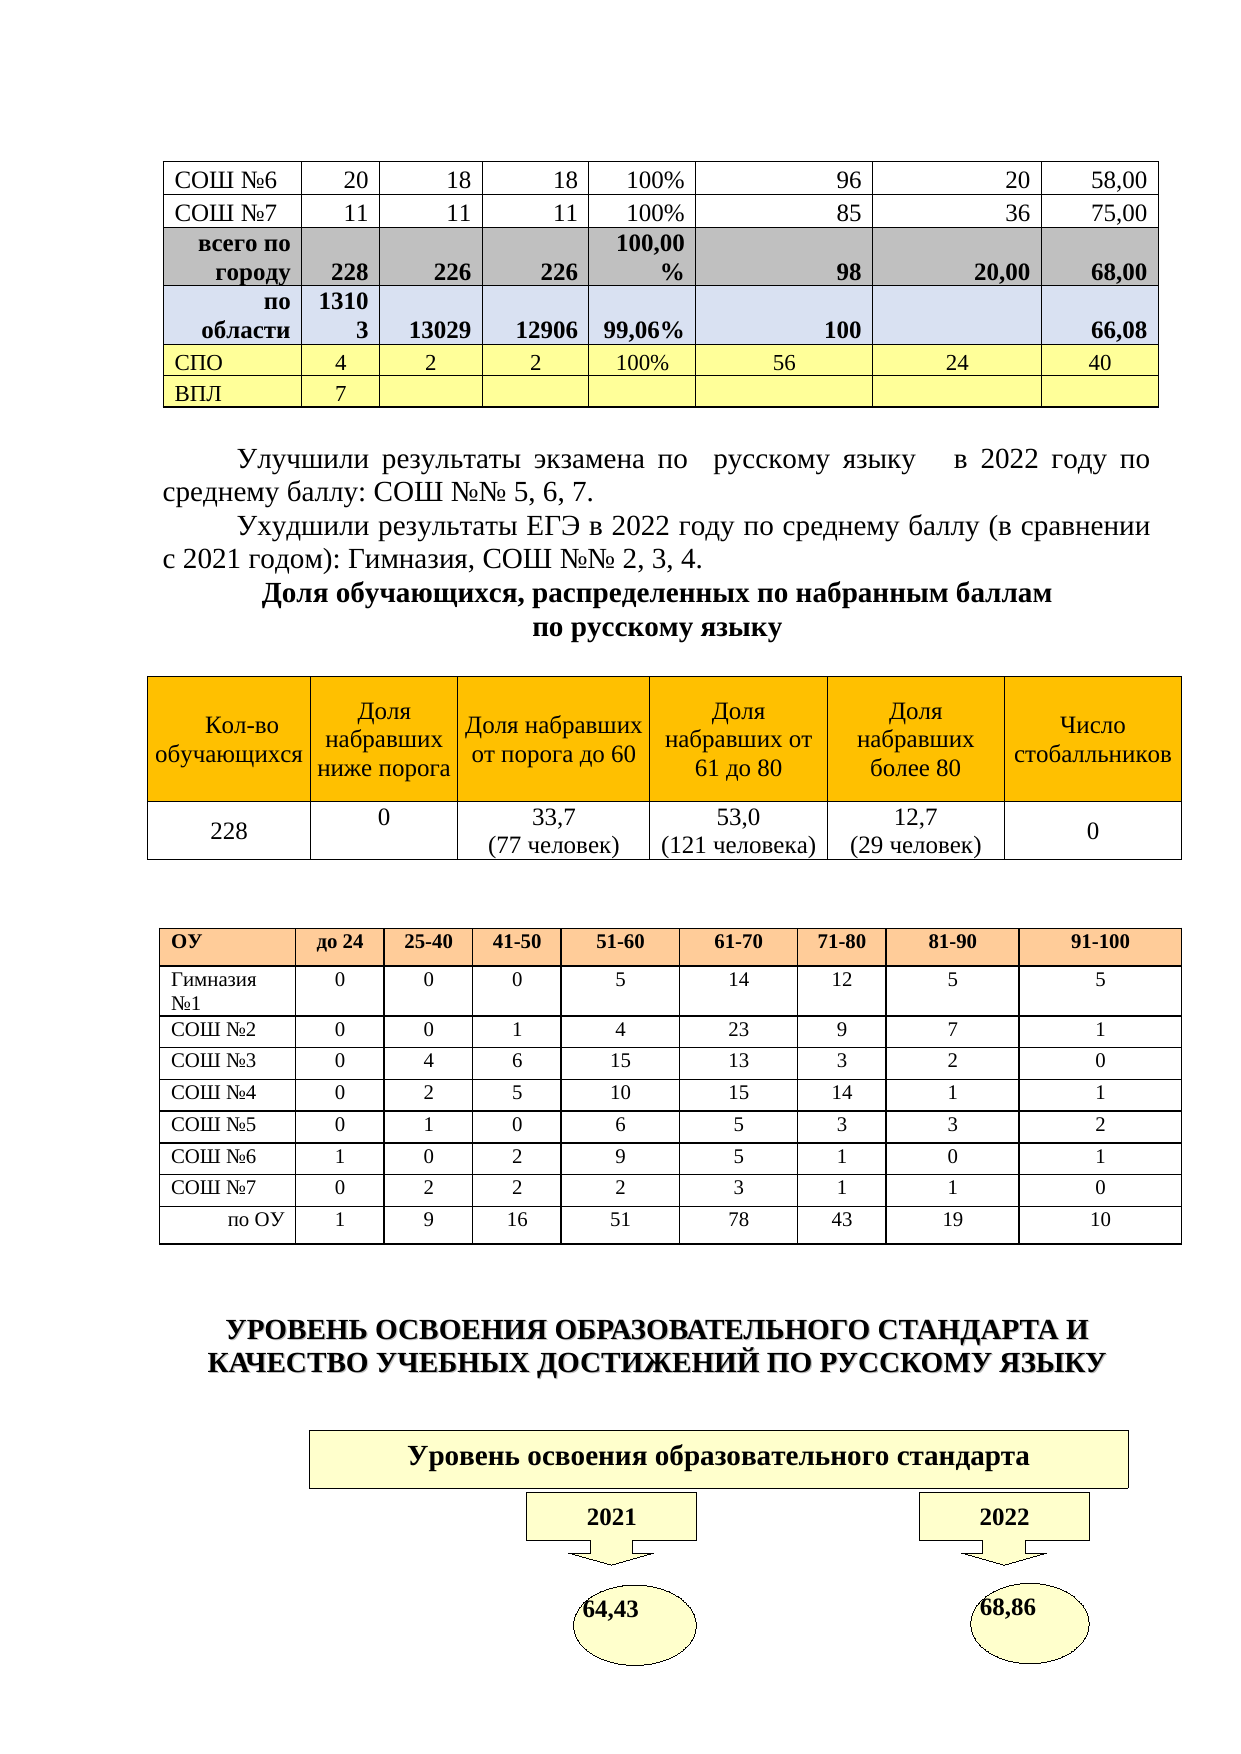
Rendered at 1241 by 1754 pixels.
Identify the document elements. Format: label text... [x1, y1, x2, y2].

table_cell по ОУ [160, 1207, 295, 1243]
table_cell всего по городу [164, 228, 301, 285]
table_cell 18 [380, 162, 482, 194]
table_cell 9 [562, 1144, 679, 1174]
table_cell 0 [296, 1017, 383, 1047]
table_header 81-90 [887, 929, 1018, 965]
table_cell 13029 [380, 286, 482, 344]
table_cell 15 [562, 1048, 679, 1078]
table_cell [380, 376, 482, 406]
text Улучшили результаты экзамена по русскому языку в 2022 году по среднему баллу: СОШ №№ 5, 6, 7. [162, 441, 1152, 508]
table_cell 2 [1020, 1112, 1181, 1142]
table_cell 5 [680, 1144, 797, 1174]
table_cell СОШ №5 [160, 1112, 295, 1142]
table_cell СОШ №7 [164, 195, 301, 227]
table_cell 56 [696, 345, 872, 375]
table_cell 0 [311, 802, 457, 859]
table_cell 20 [302, 162, 379, 194]
table_cell 40 [1042, 345, 1158, 375]
table_cell 5 [1020, 967, 1181, 1015]
table_cell 13103 [302, 286, 379, 344]
table_cell 2 [473, 1144, 560, 1174]
table_cell 51 [562, 1207, 679, 1243]
table_cell 9 [385, 1207, 472, 1243]
table_header до 24 [296, 929, 383, 965]
table_cell 33,7 (77 человек) [458, 802, 649, 859]
table_cell 78 [680, 1207, 797, 1243]
table_cell 3 [798, 1112, 885, 1142]
table_cell СОШ №7 [160, 1175, 295, 1206]
table_cell 36 [873, 195, 1041, 227]
table_cell 10 [1020, 1207, 1181, 1243]
table_cell СОШ №6 [160, 1144, 295, 1174]
table_cell 1 [798, 1144, 885, 1174]
table_cell 7 [887, 1017, 1018, 1047]
table_cell 1 [1020, 1080, 1181, 1110]
table_cell 58,00 [1042, 162, 1158, 194]
table_cell 18 [483, 162, 588, 194]
table_header 71-80 [798, 929, 885, 965]
table_cell 11 [483, 195, 588, 227]
table_cell 3 [887, 1112, 1018, 1142]
table_cell 0 [296, 967, 383, 1015]
table_cell 11 [380, 195, 482, 227]
table_cell 85 [696, 195, 872, 227]
table_cell по области [164, 286, 301, 344]
table_header 25-40 [385, 929, 472, 965]
table_cell [589, 376, 695, 406]
table_cell СОШ №2 [160, 1017, 295, 1047]
table_cell 2 [380, 345, 482, 375]
table_cell 9 [798, 1017, 885, 1047]
table_cell 1 [296, 1144, 383, 1174]
table_cell 15 [680, 1080, 797, 1110]
table_cell 100% [589, 162, 695, 194]
table_cell 7 [302, 376, 379, 406]
table_cell 4 [302, 345, 379, 375]
table_cell 11 [302, 195, 379, 227]
table_header Доля набравших от порога до 60 [458, 677, 649, 801]
table_cell 23 [680, 1017, 797, 1047]
table_cell 53,0 (121 человека) [650, 802, 827, 859]
table_cell 0 [473, 967, 560, 1015]
table_cell 13 [680, 1048, 797, 1078]
table_cell 14 [680, 967, 797, 1015]
table_cell 1 [296, 1207, 383, 1243]
table_cell 5 [562, 967, 679, 1015]
table_cell 75,00 [1042, 195, 1158, 227]
text Доля обучающихся, распределенных по набранным баллам [162, 575, 1152, 609]
table_cell 12,7 (29 человек) [828, 802, 1004, 859]
table_cell СПО [164, 345, 301, 375]
table_header 41-50 [473, 929, 560, 965]
table_cell 226 [380, 228, 482, 285]
table_header Доля набравших более 80 [828, 677, 1004, 801]
table_cell 12 [798, 967, 885, 1015]
table_header Доля набравших ниже порога [311, 677, 457, 801]
table_cell 1 [385, 1112, 472, 1142]
table_cell СОШ №6 [164, 162, 301, 194]
table_cell 24 [873, 345, 1041, 375]
table_cell 0 [296, 1112, 383, 1142]
table_header Число стобалльников [1005, 677, 1181, 801]
table_cell 3 [680, 1175, 797, 1206]
table_header 51-60 [562, 929, 679, 965]
table_cell 14 [798, 1080, 885, 1110]
table_cell 2 [562, 1175, 679, 1206]
table_cell 228 [302, 228, 379, 285]
table_cell [483, 376, 588, 406]
table_cell 0 [296, 1048, 383, 1078]
table_cell 99,06% [589, 286, 695, 344]
table_cell 100,00% [589, 228, 695, 285]
table_cell 2 [473, 1175, 560, 1206]
table_cell 0 [1005, 802, 1181, 859]
table_cell 100 [696, 286, 872, 344]
table_cell 5 [887, 967, 1018, 1015]
table_cell СОШ №4 [160, 1080, 295, 1110]
table_cell 5 [473, 1080, 560, 1110]
table_cell 0 [1020, 1175, 1181, 1206]
table_cell 0 [385, 1144, 472, 1174]
table_cell 16 [473, 1207, 560, 1243]
table_cell 1 [887, 1175, 1018, 1206]
table_header 91-100 [1020, 929, 1181, 965]
table_cell 5 [680, 1112, 797, 1142]
table_cell 1 [473, 1017, 560, 1047]
table_cell 66,08 [1042, 286, 1158, 344]
table_cell 68,00 [1042, 228, 1158, 285]
table_cell 2 [483, 345, 588, 375]
table_cell 0 [385, 1017, 472, 1047]
table_header Доля набравших от 61 до 80 [650, 677, 827, 801]
table_cell 0 [887, 1144, 1018, 1174]
table_cell 6 [473, 1048, 560, 1078]
table_cell [1042, 376, 1158, 406]
table_cell 12906 [483, 286, 588, 344]
table_header 61-70 [680, 929, 797, 965]
table_header Кол-во обучающихся [148, 677, 310, 801]
table_cell 1 [798, 1175, 885, 1206]
table_cell [873, 376, 1041, 406]
table_cell 1 [1020, 1144, 1181, 1174]
table_cell ВПЛ [164, 376, 301, 406]
table_cell 20 [873, 162, 1041, 194]
table_cell 0 [473, 1112, 560, 1142]
table_cell 43 [798, 1207, 885, 1243]
table_cell 19 [887, 1207, 1018, 1243]
table_cell 1 [1020, 1017, 1181, 1047]
table_cell 0 [296, 1080, 383, 1110]
table_cell 100% [589, 195, 695, 227]
table_cell 96 [696, 162, 872, 194]
table_cell 100% [589, 345, 695, 375]
table_cell [696, 376, 872, 406]
table_cell 3 [798, 1048, 885, 1078]
table_cell 6 [562, 1112, 679, 1142]
table_cell 2 [887, 1048, 1018, 1078]
table_cell 0 [296, 1175, 383, 1206]
table_cell 4 [562, 1017, 679, 1047]
table_cell 228 [148, 802, 310, 859]
table_header ОУ [160, 929, 295, 965]
table_cell Гимназия №1 [160, 967, 295, 1015]
table_cell 1 [887, 1080, 1018, 1110]
table_cell 98 [696, 228, 872, 285]
table_cell 10 [562, 1080, 679, 1110]
table_cell 2 [385, 1175, 472, 1206]
text Ухудшили результаты ЕГЭ в 2022 году по среднему баллу (в сравнении с 2021 годом): Гимназия, СОШ №№ 2, 3, 4. [162, 508, 1152, 575]
table_cell СОШ №3 [160, 1048, 295, 1078]
table_cell 4 [385, 1048, 472, 1078]
table_cell 226 [483, 228, 588, 285]
text по русскому языку [162, 609, 1152, 642]
table_cell 0 [1020, 1048, 1181, 1078]
text УРОВЕНЬ ОСВОЕНИЯ ОБРАЗОВАТЕЛЬНОГО СТАНДАРТА И КАЧЕСТВО УЧЕБНЫХ ДОСТИЖЕНИЙ ПО РУССКОМУ ЯЗЫКУ [162, 1312, 1152, 1379]
table_cell 2 [385, 1080, 472, 1110]
table_cell [873, 286, 1041, 344]
table_cell 0 [385, 967, 472, 1015]
table_cell 20,00 [873, 228, 1041, 285]
